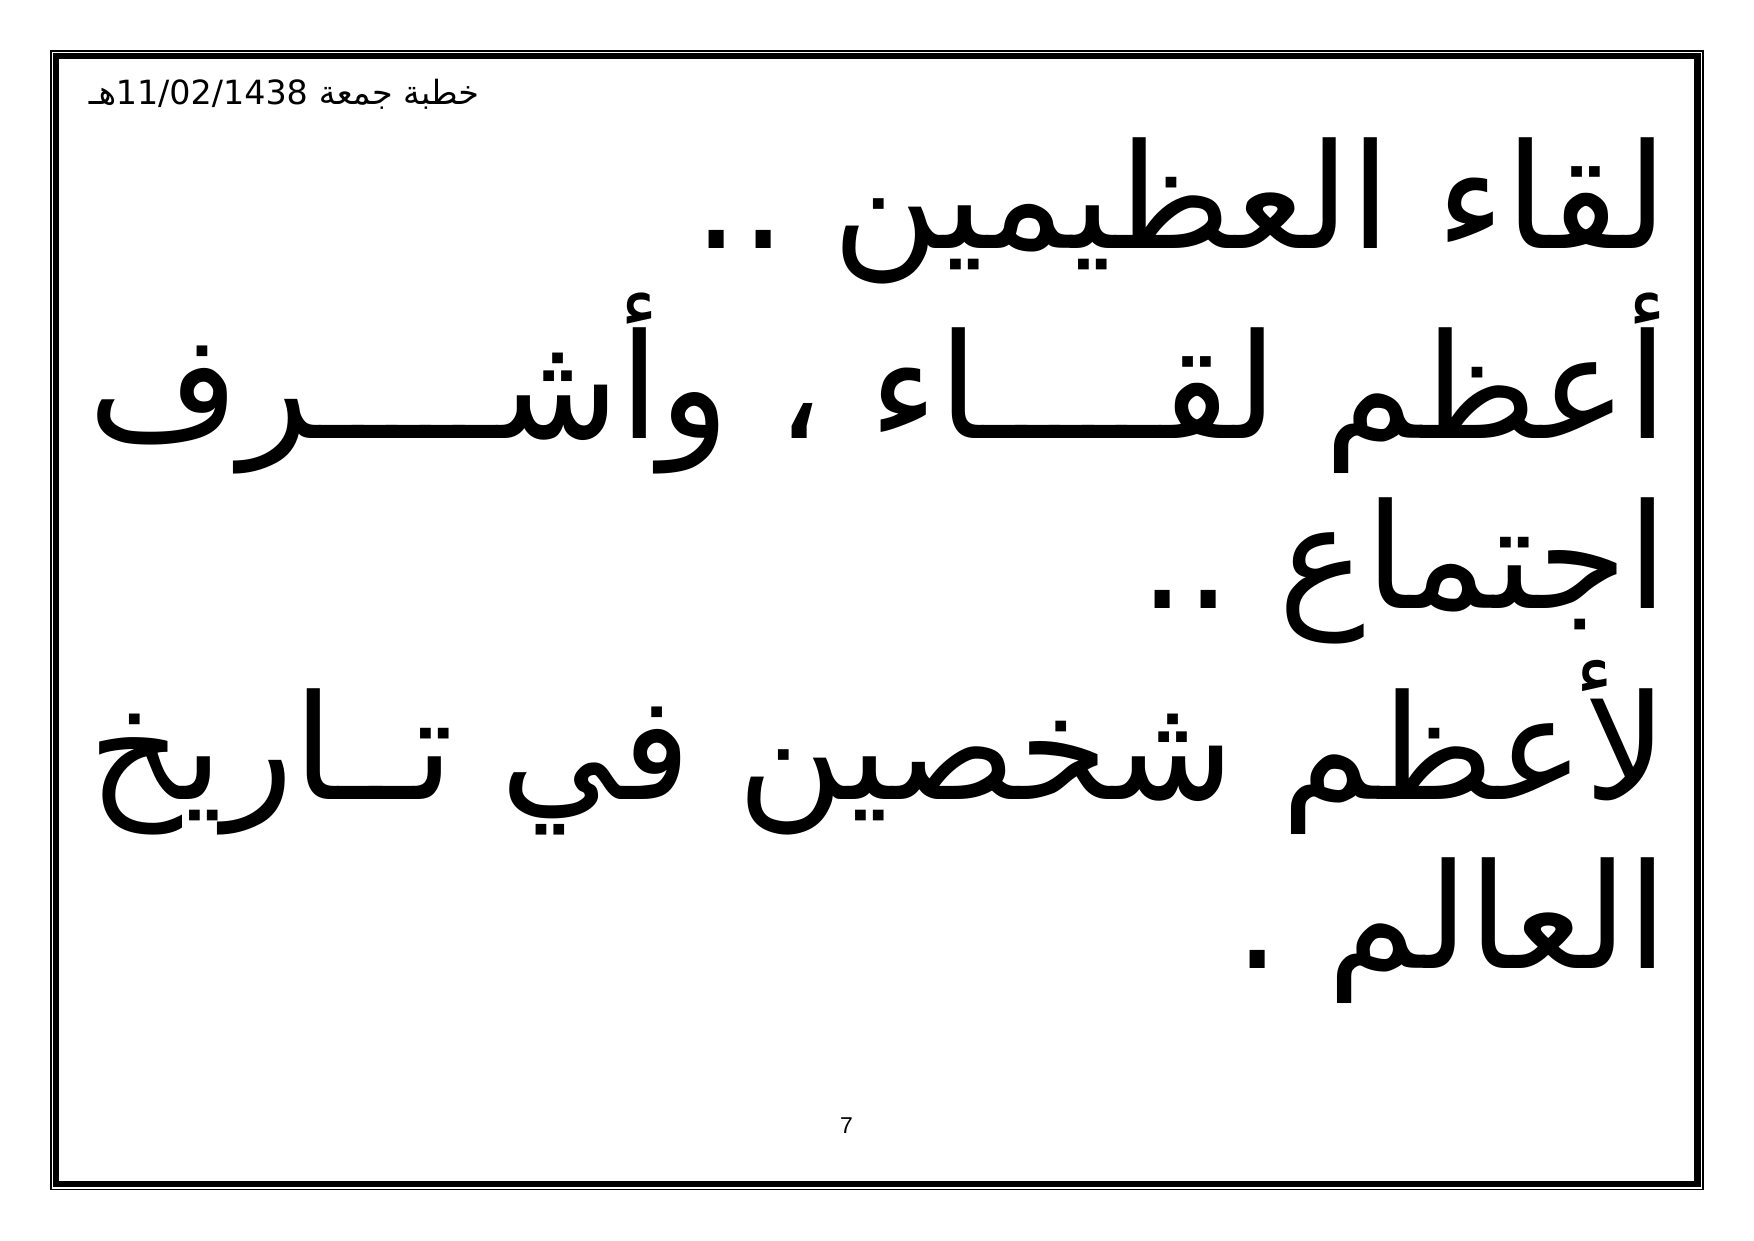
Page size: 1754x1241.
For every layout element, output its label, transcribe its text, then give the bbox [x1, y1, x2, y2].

text لأعظم شخصين في تاريخ العالم . [89, 664, 1669, 1003]
text أعظم لقاء ، وأشرف اجتماع .. [89, 303, 1669, 643]
text لقاء العظيمين .. [89, 113, 1669, 282]
